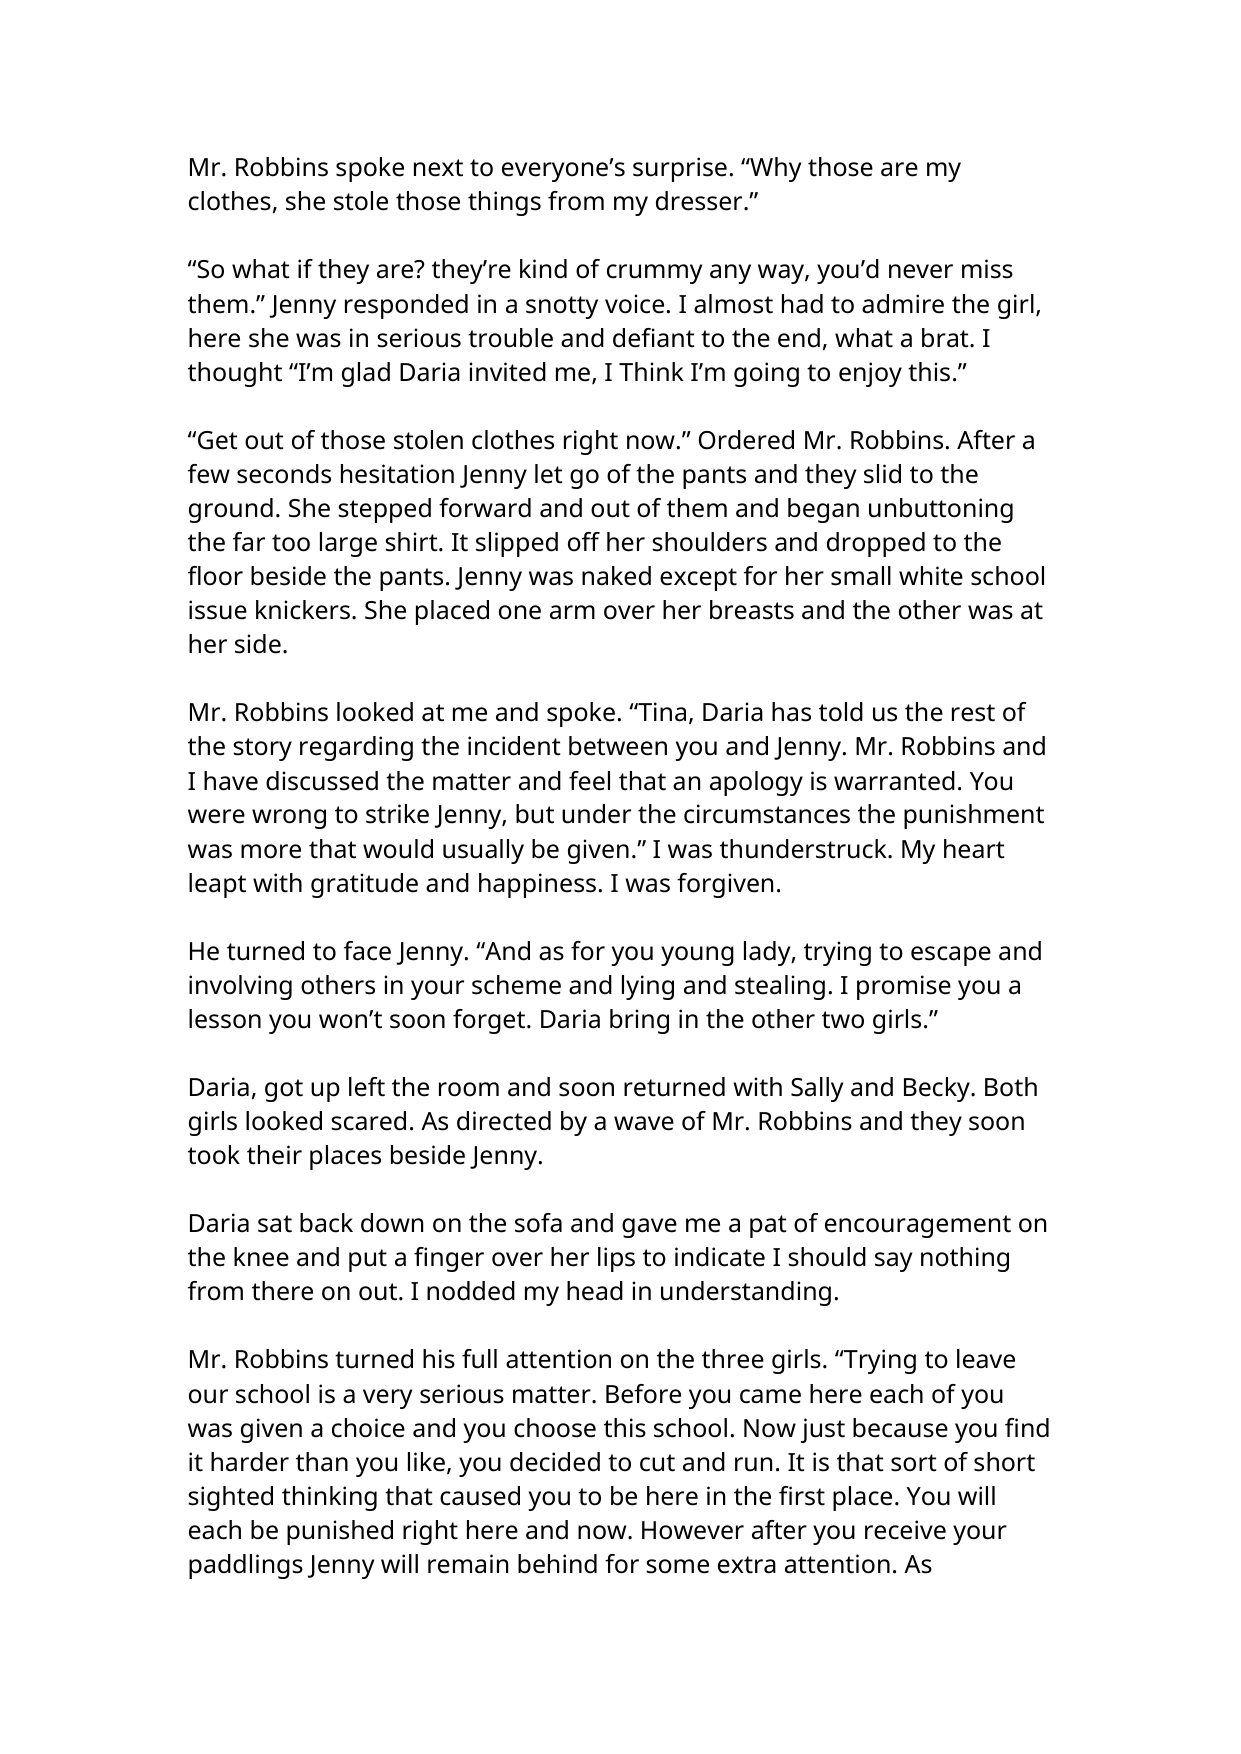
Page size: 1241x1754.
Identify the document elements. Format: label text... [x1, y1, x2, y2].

text Daria, got up left the room and soon returned with Sally and Becky. Both girls looked scared. As directed by a wave of Mr. Robbins and they soon took their places beside Jenny. [187, 1070, 1053, 1172]
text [187, 1342, 1053, 1581]
text “So what if they are? they’re kind of crummy any way, you’d never miss them.” Jenny responded in a snotty voice. I almost had to admire the girl, here she was in serious trouble and defiant to the end, what a brat. I thought “I’m glad Daria invited me, I Think I’m going to enjoy this.” [187, 252, 1053, 388]
text “Get out of those stolen clothes right now.” Ordered Mr. Robbins. After a few seconds hesitation Jenny let go of the pants and they slid to the ground. She stepped forward and out of them and began unbuttoning the far too large shirt. It slipped off her shoulders and dropped to the floor beside the pants. Jenny was naked except for her small white school issue knickers. She placed one arm over her breasts and the other was at her side. [187, 422, 1053, 661]
text He turned to face Jenny. “And as for you young lady, trying to escape and involving others in your scheme and lying and stealing. I promise you a lesson you won’t soon forget. Daria bring in the other two girls.” [187, 933, 1053, 1036]
text Mr. Robbins spoke next to everyone’s surprise. “Why those are my clothes, she stole those things from my dresser.” [187, 150, 1053, 218]
text Mr. Robbins looked at me and spoke. “Tina, Daria has told us the rest of the story regarding the incident between you and Jenny. Mr. Robbins and I have discussed the matter and feel that an apology is warranted. You were wrong to strike Jenny, but under the circumstances the punishment was more that would usually be given.” I was thunderstruck. My heart leapt with gratitude and happiness. I was forgiven. [187, 695, 1053, 899]
text Daria sat back down on the sofa and gave me a pat of encouragement on the knee and put a finger over her lips to indicate I should say nothing from there on out. I nodded my head in understanding. [187, 1206, 1053, 1308]
